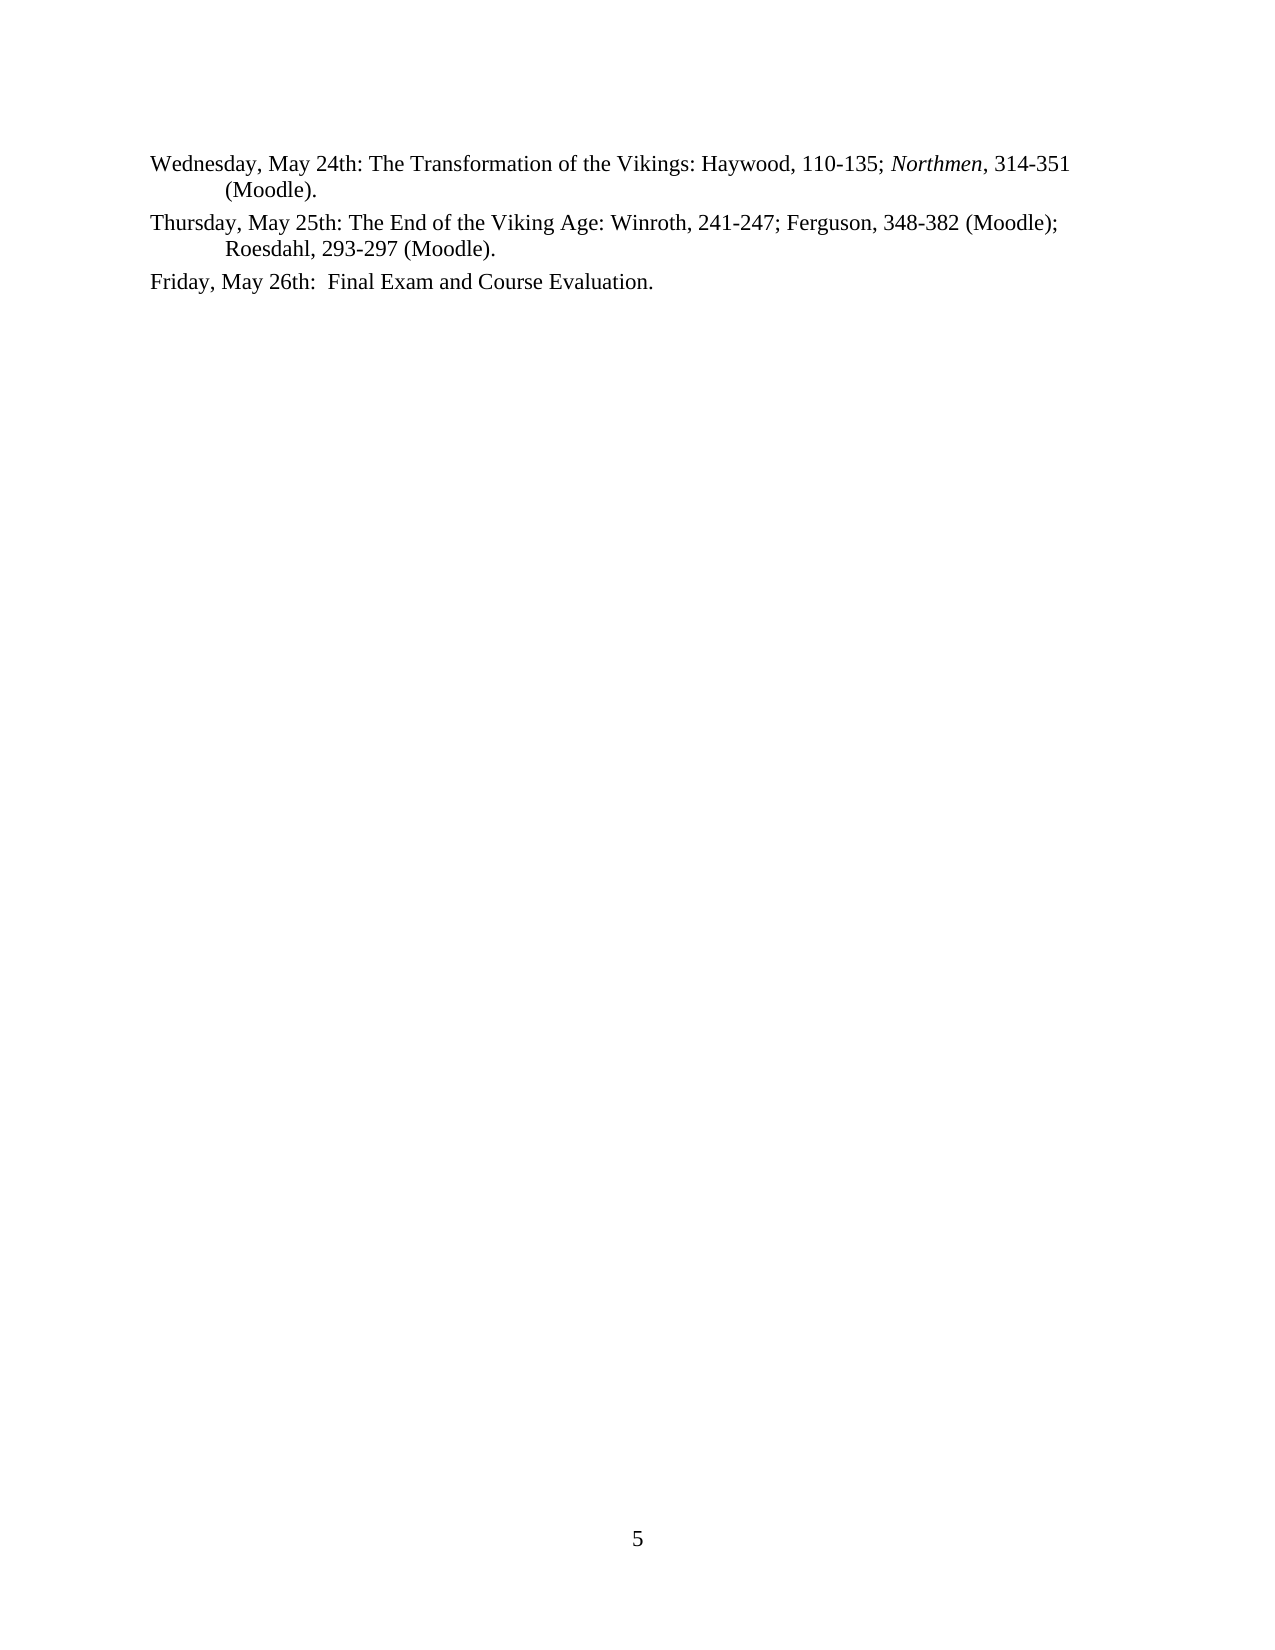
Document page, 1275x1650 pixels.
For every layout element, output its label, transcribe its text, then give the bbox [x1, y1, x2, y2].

text Friday, May 26th: Final Exam and Course Evaluation. [150, 268, 1125, 294]
text Thursday, May 25th: The End of the Viking Age: Winroth, 241-247; Ferguson, 348-382 (Moodle); Roesdahl, 293-297 (Moodle). [150, 209, 1125, 262]
text Wednesday, May 24th: The Transformation of the Vikings: Haywood, 110-135; Northmen, 314-351 (Moodle). [150, 150, 1125, 203]
